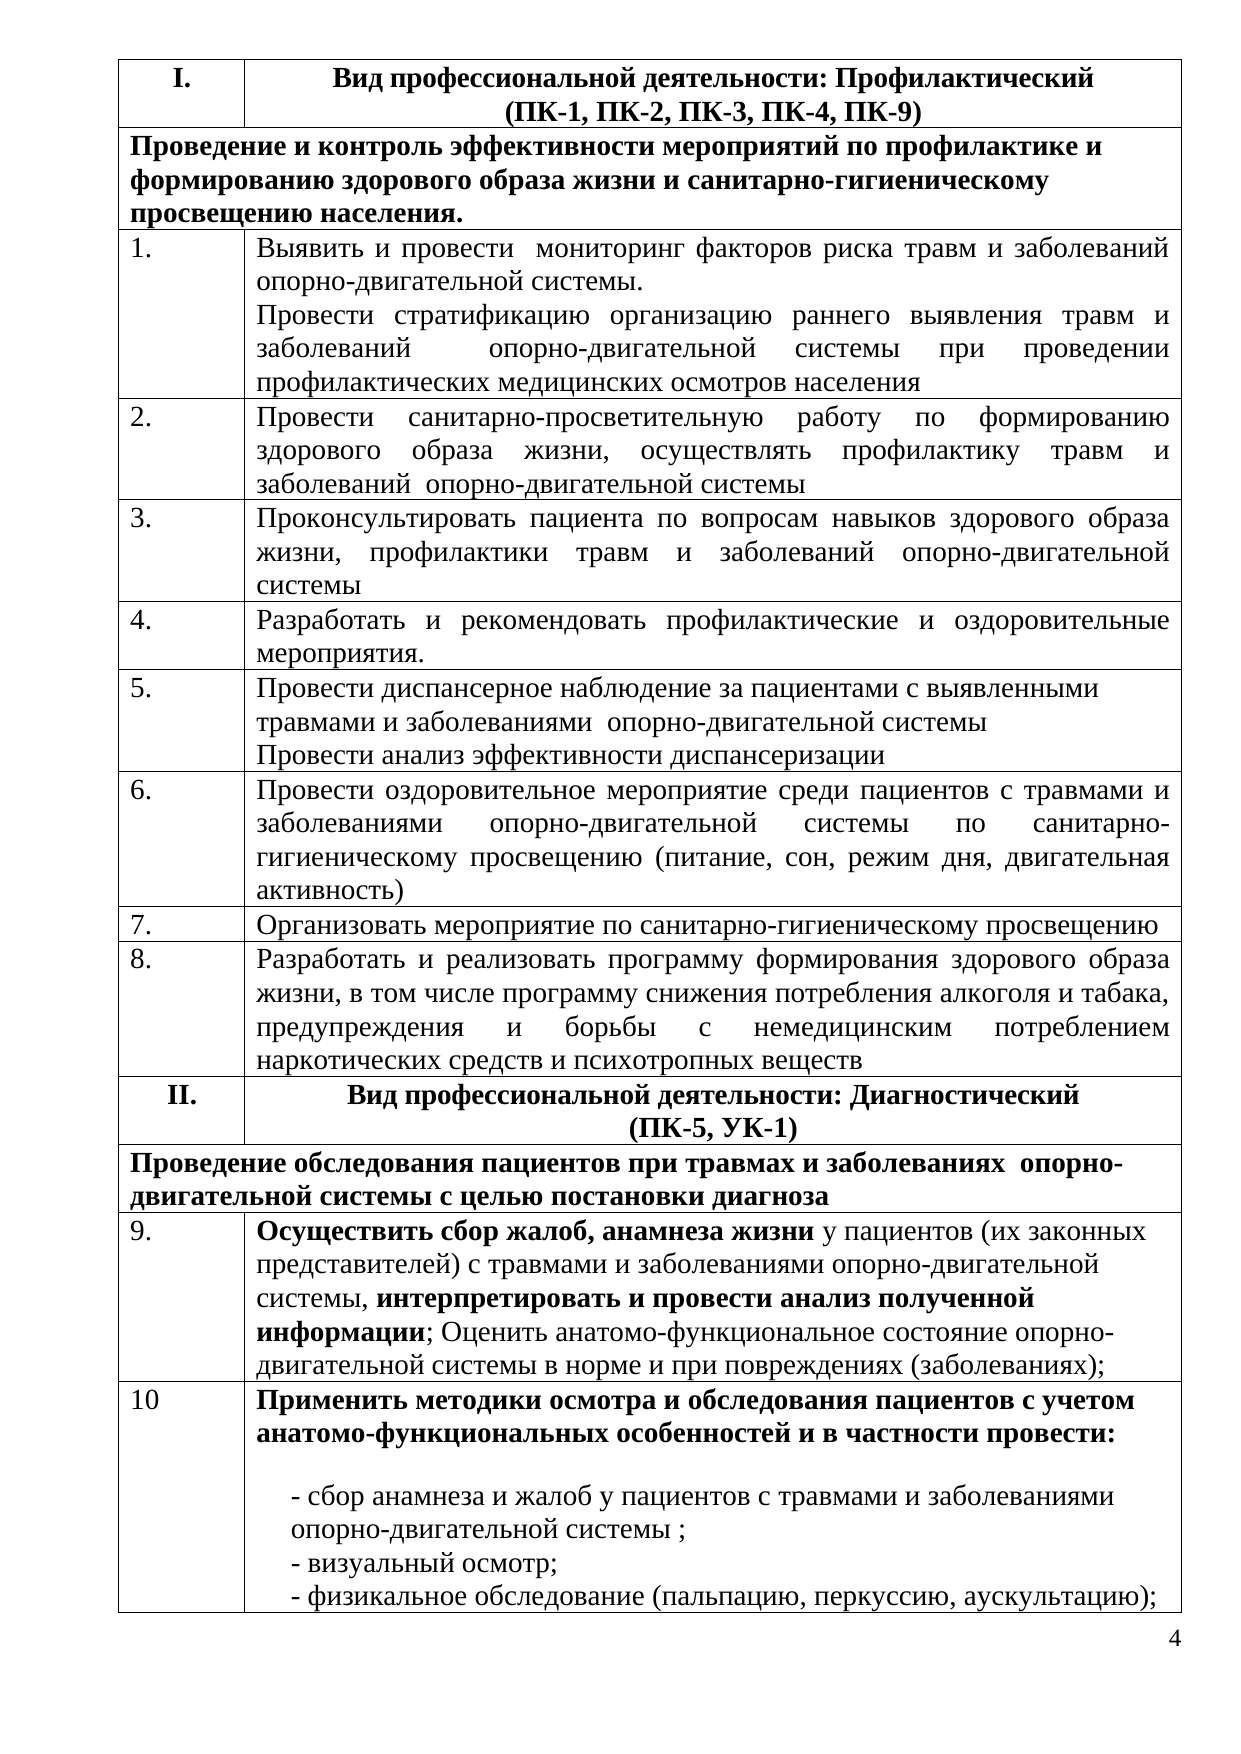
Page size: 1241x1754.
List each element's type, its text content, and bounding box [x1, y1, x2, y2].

table_cell Разработать и рекомендовать профилактические и оздоровительные мероприятия. [245, 602, 1181, 669]
table_cell Провести диспансерное наблюдение за пациентами с выявленными травмами и заболеваниями опорно-двигательной системы Провести анализ эффективности диспансеризации [245, 670, 1181, 771]
table_cell Вид профессиональной деятельности: Диагностический (ПК-5, УК-1) [245, 1077, 1181, 1144]
table_cell 8. [119, 942, 244, 1076]
table_cell 9. [119, 1213, 244, 1381]
table_cell Вид профессиональной деятельности: Профилактический (ПК-1, ПК-2, ПК-3, ПК-4, ПК-9) [245, 60, 1181, 127]
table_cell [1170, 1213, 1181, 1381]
table_cell Выявить и провести мониторинг факторов риска травм и заболеваний опорно-двигательной системы. Провести стратификацию организацию раннего выявления травм и заболеваний опорно-двигательной системы при проведении профилактических медицинских осмотров населения [245, 230, 1181, 398]
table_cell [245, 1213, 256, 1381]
table_cell Проведение и контроль эффективности мероприятий по профилактике и формированию здорового образа жизни и санитарно-гигиеническому просвещению населения. [119, 128, 1181, 229]
table_cell Проконсультировать пациента по вопросам навыков здорового образа жизни, профилактики травм и заболеваний опорно-двигательной системы [245, 500, 1181, 601]
table_cell Разработать и реализовать программу формирования здорового образа жизни, в том числе программу снижения потребления алкоголя и табака, предупреждения и борьбы с немедицинским потреблением наркотических средств и психотропных веществ [245, 942, 1181, 1076]
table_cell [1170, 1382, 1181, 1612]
table_cell 7. [119, 907, 244, 941]
table_cell 4. [119, 602, 244, 669]
table_cell 6. [119, 772, 244, 906]
table_cell Провести санитарно-просветительную работу по формированию здорового образа жизни, осуществлять профилактику травм и заболеваний опорно-двигательной системы [245, 399, 1181, 499]
table_cell Организовать мероприятие по санитарно-гигиеническому просвещению [245, 907, 1181, 941]
table_cell 2. [119, 399, 244, 499]
table_cell 3. [119, 500, 244, 601]
table_cell 5. [119, 670, 244, 771]
table_cell I. [119, 60, 244, 127]
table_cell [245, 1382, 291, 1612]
table_cell 1. [119, 230, 244, 398]
table_cell II. [119, 1077, 244, 1144]
table_cell 10 [119, 1382, 244, 1612]
table_cell Проведение обследования пациентов при травмах и заболеваниях опорно-двигательной системы с целью постановки диагноза [119, 1145, 1181, 1212]
table_cell Провести оздоровительное мероприятие среди пациентов с травмами и заболеваниями опорно-двигательной системы по санитарно-гигиеническому просвещению (питание, сон, режим дня, двигательная активность) [245, 772, 1181, 906]
